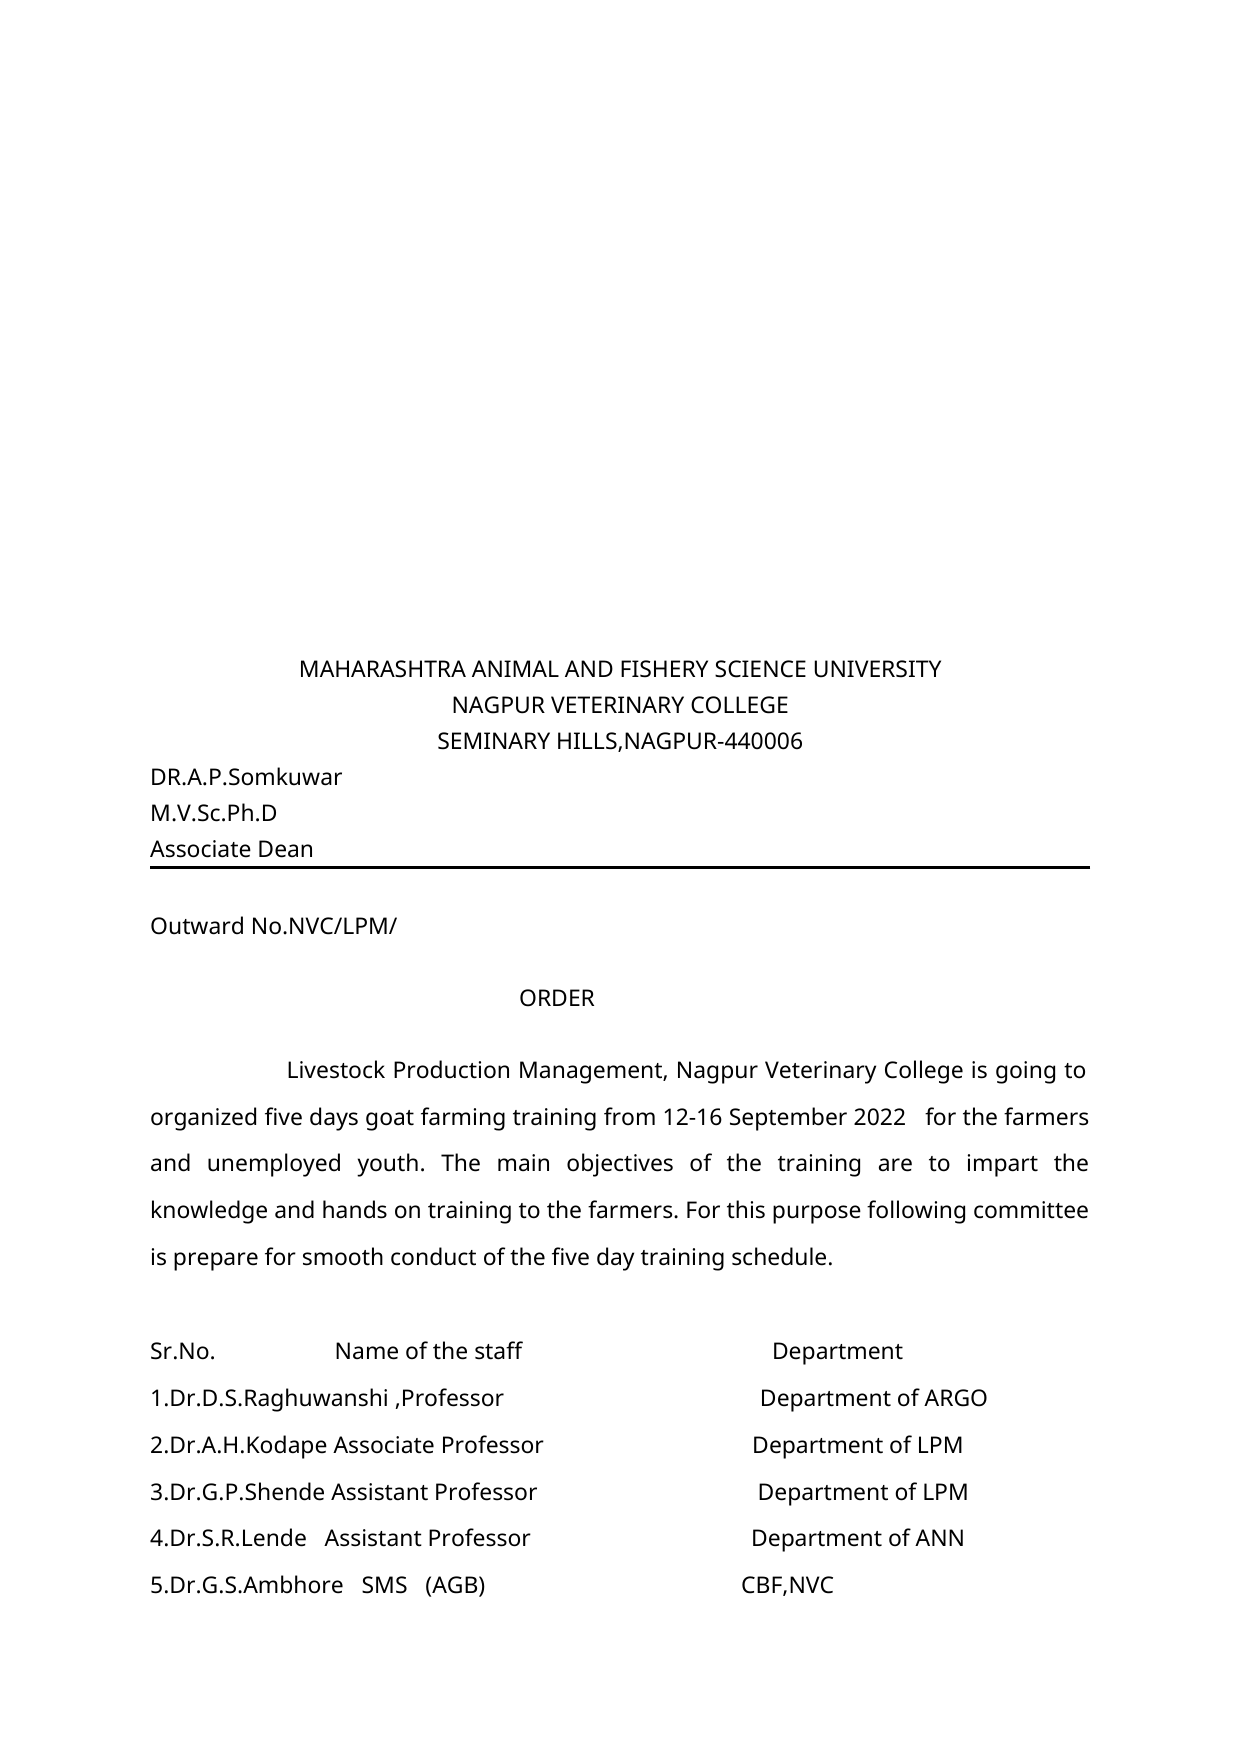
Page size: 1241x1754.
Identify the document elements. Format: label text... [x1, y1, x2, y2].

text Associate Dean [150, 833, 1090, 866]
text Outward No.NVC/LPM/ [150, 910, 1090, 941]
text 4.Dr.S.R.Lende Assistant Professor Department of ANN [150, 1522, 1090, 1554]
text 5.Dr.G.S.Ambhore SMS (AGB) CBF,NVC [150, 1569, 1090, 1601]
text 2.Dr.A.H.Kodape Associate Professor Department of LPM [150, 1429, 1090, 1460]
text Sr.No. Name of the staff Department [150, 1335, 1090, 1366]
text DR.A.P.Somkuwar [150, 761, 1090, 792]
text 3.Dr.G.P.Shende Assistant Professor Department of LPM [150, 1476, 1090, 1507]
text ORDER [150, 982, 1090, 1013]
text Livestock Production Management, Nagpur Veterinary College is going to organized five days goat farming training from 12-16 September 2022 for the farmers and unemployed youth. The main objectives of the training are to impart the knowledge and hands on training to the farmers. For this purpose following committee is prepare for smooth conduct of the five day training schedule. [150, 1054, 1090, 1272]
text 1.Dr.D.S.Raghuwanshi ,Professor Department of ARGO [150, 1382, 1090, 1413]
text NAGPUR VETERINARY COLLEGE [150, 689, 1090, 720]
text SEMINARY HILLS,NAGPUR-440006 [150, 725, 1090, 756]
text MAHARASHTRA ANIMAL AND FISHERY SCIENCE UNIVERSITY [150, 653, 1090, 684]
text M.V.Sc.Ph.D [150, 797, 1090, 828]
